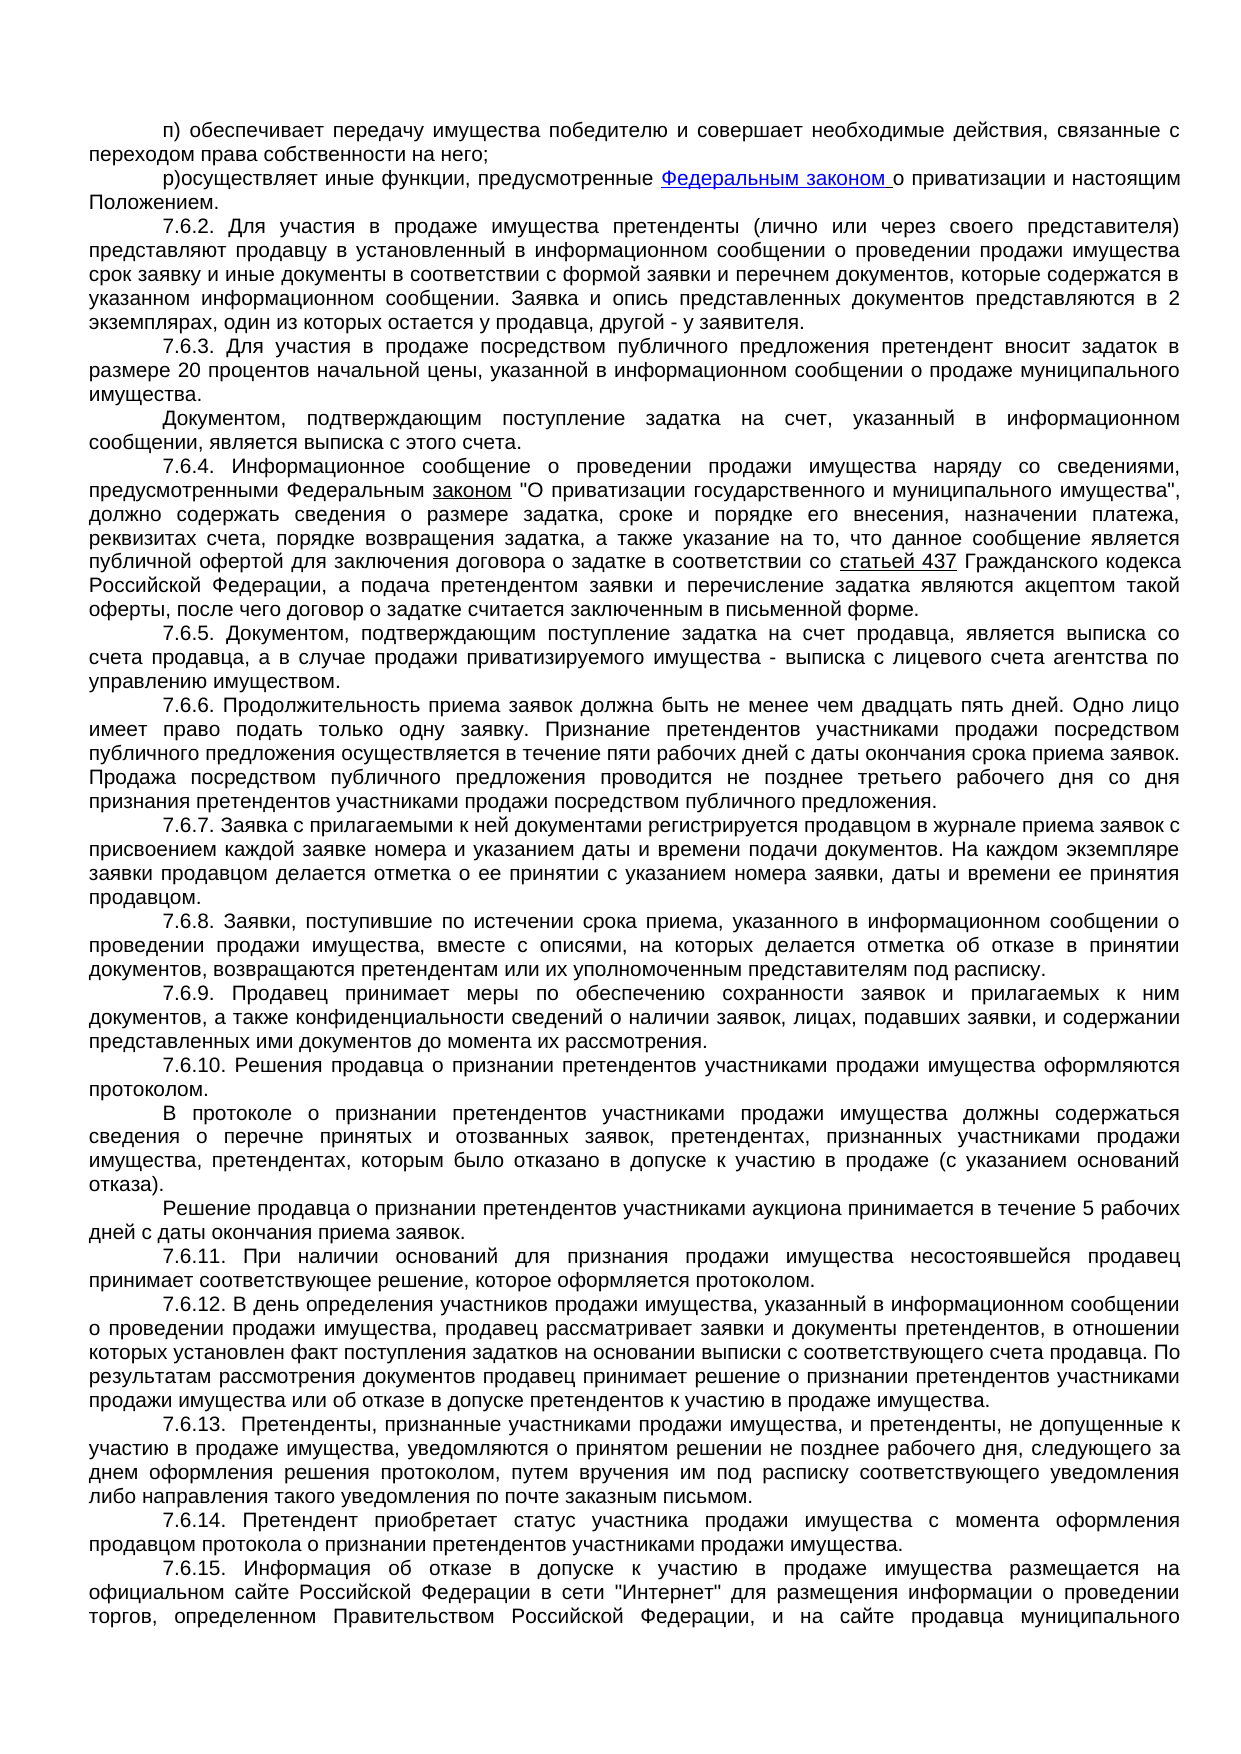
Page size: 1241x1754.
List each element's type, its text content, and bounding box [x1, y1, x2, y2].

text 7.6.7. Заявка с прилагаемыми к ней документами регистрируется продавцом в журнале приема заявок с присвоением каждой заявке номера и указанием даты и времени подачи документов. На каждом экземпляре заявки продавцом делается отметка о ее принятии с указанием номера заявки, даты и времени ее принятия продавцом. [89, 813, 1181, 909]
text 7.6.9. Продавец принимает меры по обеспечению сохранности заявок и прилагаемых к ним документов, а также конфиденциальности сведений о наличии заявок, лицах, подавших заявки, и содержании представленных ими документов до момента их рассмотрения. [89, 981, 1181, 1052]
text В протоколе о признании претендентов участниками продажи имущества должны содержаться сведения о перечне принятых и отозванных заявок, претендентах, признанных участниками продажи имущества, претендентах, которым было отказано в допуске к участию в продаже (с указанием оснований отказа). [89, 1100, 1181, 1196]
text 7.6.6. Продолжительность приема заявок должна быть не менее чем двадцать пять дней. Одно лицо имеет право подать только одну заявку. Признание претендентов участниками продажи посредством публичного предложения осуществляется в течение пяти рабочих дней с даты окончания срока приема заявок. Продажа посредством публичного предложения проводится не позднее третьего рабочего дня со дня признания претендентов участниками продажи посредством публичного предложения. [89, 693, 1181, 813]
text 7.6.13. Претенденты, признанные участниками продажи имущества, и претенденты, не допущенные к участию в продаже имущества, уведомляются о принятом решении не позднее рабочего дня, следующего за днем оформления решения протоколом, путем вручения им под расписку соответствующего уведомления либо направления такого уведомления по почте заказным письмом. [89, 1412, 1181, 1508]
text 7.6.5. Документом, подтверждающим поступление задатка на счет продавца, является выписка со счета продавца, а в случае продажи приватизируемого имущества - выписка с лицевого счета агентства по управлению имуществом. [89, 621, 1181, 693]
text 7.6.12. В день определения участников продажи имущества, указанный в информационном сообщении о проведении продажи имущества, продавец рассматривает заявки и документы претендентов, в отношении которых установлен факт поступления задатков на основании выписки с соответствующего счета продавца. По результатам рассмотрения документов продавец принимает решение о признании претендентов участниками продажи имущества или об отказе в допуске претендентов к участию в продаже имущества. [89, 1292, 1181, 1412]
text р)осуществляет иные функции, предусмотренные Федеральным законом о приватизации и настоящим Положением. [89, 166, 1181, 214]
text Документом, подтверждающим поступление задатка на счет, указанный в информационном сообщении, является выписка с этого счета. [89, 406, 1181, 453]
text Решение продавца о признании претендентов участниками аукциона принимается в течение 5 рабочих дней с даты окончания приема заявок. [89, 1196, 1181, 1244]
text 7.6.14. Претендент приобретает статус участника продажи имущества с момента оформления продавцом протокола о признании претендентов участниками продажи имущества. [89, 1508, 1181, 1556]
text 7.6.8. Заявки, поступившие по истечении срока приема, указанного в информационном сообщении о проведении продажи имущества, вместе с описями, на которых делается отметка об отказе в принятии документов, возвращаются претендентам или их уполномоченным представителям под расписку. [89, 909, 1181, 981]
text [89, 1556, 1181, 1627]
text 7.6.10. Решения продавца о признании претендентов участниками продажи имущества оформляются протоколом. [89, 1052, 1181, 1100]
text 7.6.3. Для участия в продаже посредством публичного предложения претендент вносит задаток в размере 20 процентов начальной цены, указанной в информационном сообщении о продаже муниципального имущества. [89, 334, 1181, 406]
text 7.6.11. При наличии оснований для признания продажи имущества несостоявшейся продавец принимает соответствующее решение, которое оформляется протоколом. [89, 1244, 1181, 1292]
text 7.6.2. Для участия в продаже имущества претенденты (лично или через своего представителя) представляют продавцу в установленный в информационном сообщении о проведении продажи имущества срок заявку и иные документы в соответствии с формой заявки и перечнем документов, которые содержатся в указанном информационном сообщении. Заявка и опись представленных документов представляются в 2 экземплярах, один из которых остается у продавца, другой - у заявителя. [89, 214, 1181, 334]
text 7.6.4. Информационное сообщение о проведении продажи имущества наряду со сведениями, предусмотренными Федеральным законом "О приватизации государственного и муниципального имущества", должно содержать сведения о размере задатка, сроке и порядке его внесения, назначении платежа, реквизитах счета, порядке возвращения задатка, а также указание на то, что данное сообщение является публичной офертой для заключения договора о задатке в соответствии со статьей 437 Гражданского кодекса Российской Федерации, а подача претендентом заявки и перечисление задатка являются акцептом такой оферты, после чего договор о задатке считается заключенным в письменной форме. [89, 453, 1181, 621]
text п) обеспечивает передачу имущества победителю и совершает необходимые действия, связанные с переходом права собственности на него; [89, 118, 1181, 166]
